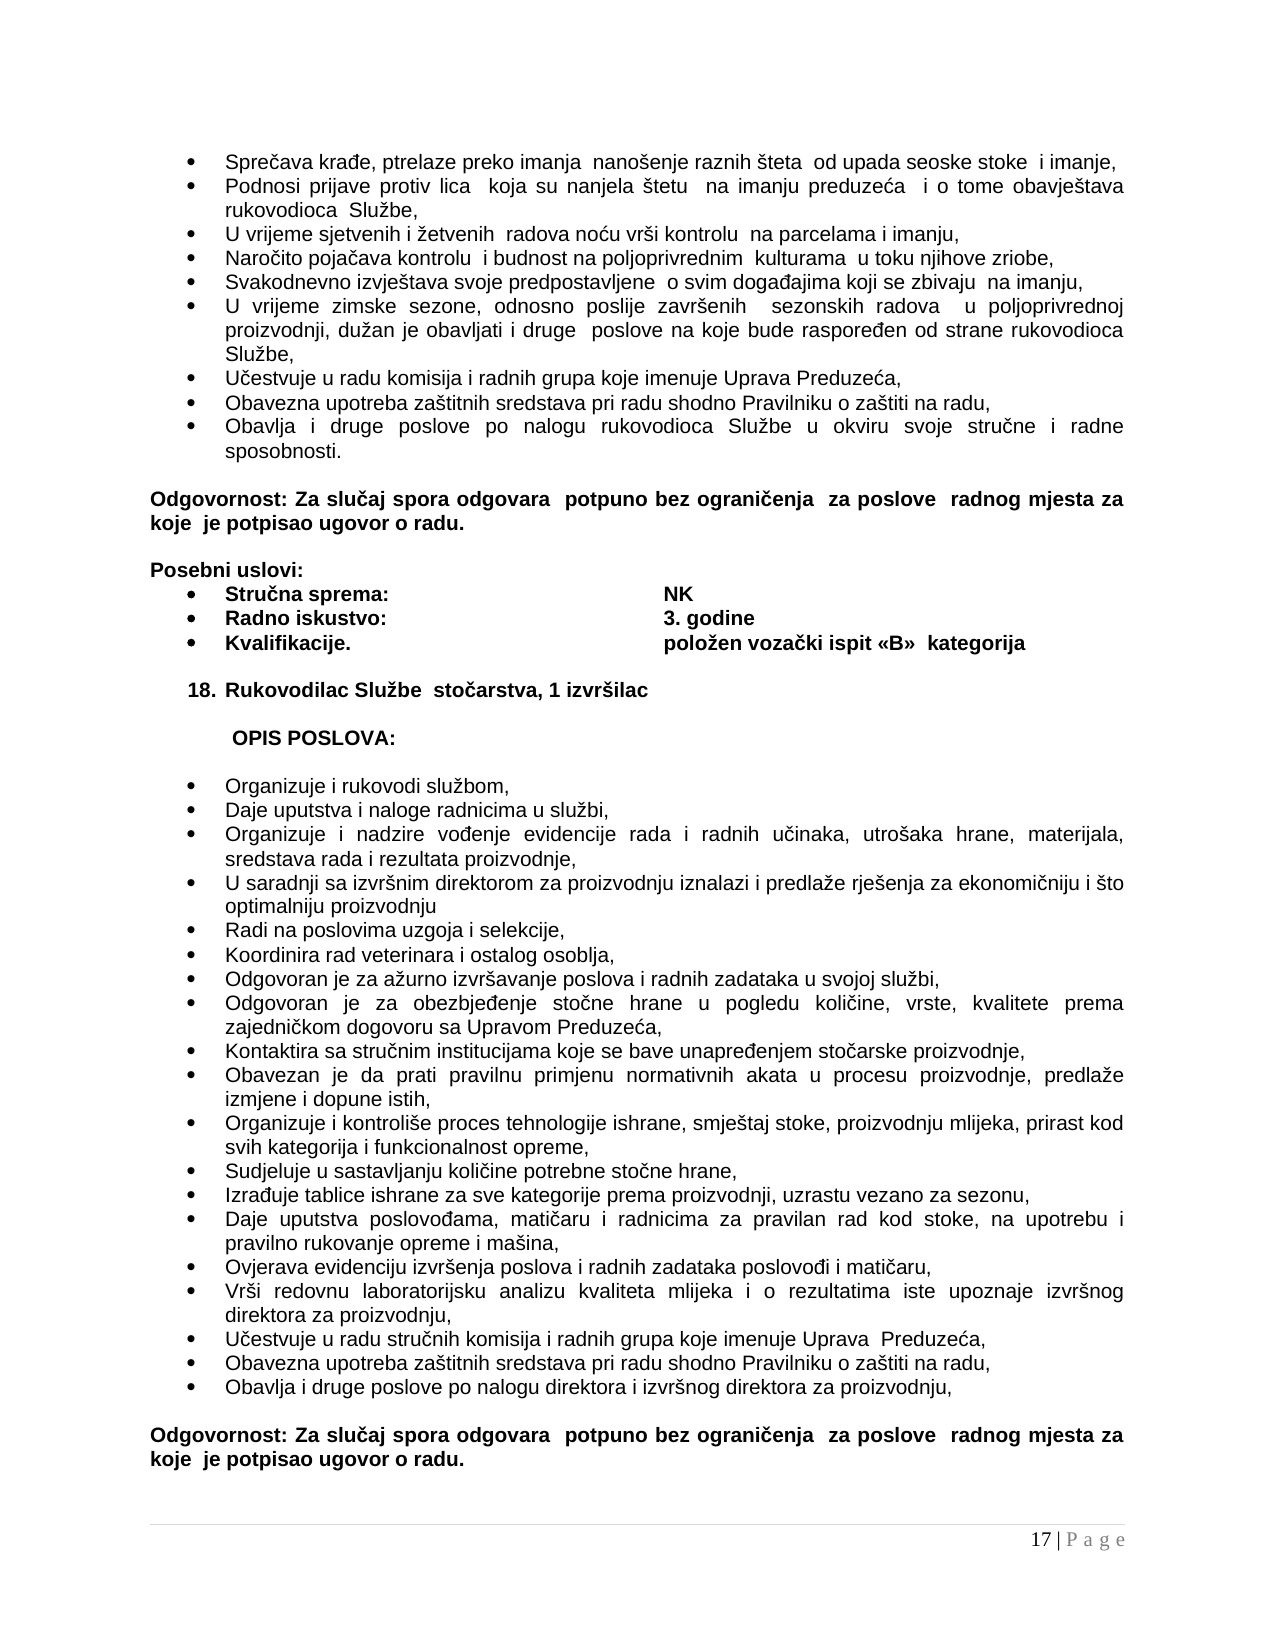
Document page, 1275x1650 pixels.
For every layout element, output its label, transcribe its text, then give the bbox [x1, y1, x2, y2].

list Daje uputstva i naloge radnicima u službi, [187, 798, 1125, 822]
list Naročito pojačava kontrolu i budnost na poljoprivrednim kulturama u toku njihove zriobe, [187, 246, 1125, 270]
list Kontaktira sa stručnim institucijama koje se bave unapređenjem stočarske proizvodnje, [187, 1038, 1125, 1063]
list Ovjerava evidenciju izvršenja poslova i radnih zadataka poslovođi i matičaru, [187, 1255, 1125, 1279]
list Učestvuje u radu komisija i radnih grupa koje imenuje Uprava Preduzeća, [187, 366, 1125, 390]
list Obavezan je da prati pravilnu primjenu normativnih akata u procesu proizvodnje, predlaže izmjene i dopune istih, [187, 1063, 1125, 1111]
list Obavezna upotreba zaštitnih sredstava pri radu shodno Pravilniku o zaštiti na radu, [187, 390, 1125, 414]
list Izrađuje tablice ishrane za sve kategorije prema proizvodnji, uzrastu vezano za sezonu, [187, 1183, 1125, 1207]
list Koordinira rad veterinara i ostalog osoblja, [187, 942, 1125, 966]
text Odgovornost: Za slučaj spora odgovara potpuno bez ograničenja za poslove radnog mjesta za koje je potpisao ugovor o radu. [150, 1423, 1125, 1471]
text Odgovornost: Za slučaj spora odgovara potpuno bez ograničenja za poslove radnog mjesta za koje je potpisao ugovor o radu. [150, 486, 1125, 534]
list Organizuje i nadzire vođenje evidencije rada i radnih učinaka, utrošaka hrane, materijala, sredstava rada i rezultata proizvodnje, [187, 822, 1125, 870]
list Sprečava krađe, ptrelaze preko imanja nanošenje raznih šteta od upada seoske stoke i imanje, [187, 150, 1125, 174]
text Posebni uslovi: [150, 558, 1125, 582]
list Daje uputstva poslovođama, matičaru i radnicima za pravilan rad kod stoke, na upotrebu i pravilno rukovanje opreme i mašina, [187, 1207, 1125, 1255]
list Radi na poslovima uzgoja i selekcije, [187, 918, 1125, 942]
list Organizuje i rukovodi službom, [187, 774, 1125, 798]
list Svakodnevno izvještava svoje predpostavljene o svim događajima koji se zbivaju na imanju, [187, 270, 1125, 294]
list U saradnji sa izvršnim direktorom za proizvodnju iznalazi i predlaže rješenja za ekonomičniju i što optimalniju proizvodnju [187, 870, 1125, 918]
list Radno iskustvo: 3. godine [187, 606, 1125, 630]
list U vrijeme zimske sezone, odnosno poslije završenih sezonskih radova u poljoprivrednoj proizvodnji, dužan je obavljati i druge poslove na koje bude raspoređen od strane rukovodioca Službe, [187, 294, 1125, 366]
list Organizuje i kontroliše proces tehnologije ishrane, smještaj stoke, proizvodnju mlijeka, prirast kod svih kategorija i funkcionalnost opreme, [187, 1111, 1125, 1159]
list Vrši redovnu laboratorijsku analizu kvaliteta mlijeka i o rezultatima iste upoznaje izvršnog direktora za proizvodnju, [187, 1279, 1125, 1327]
list Odgovoran je za ažurno izvršavanje poslova i radnih zadataka u svojoj službi, [187, 966, 1125, 991]
text OPIS POSLOVA: [232, 726, 1125, 750]
list Rukovodilac Službe stočarstva, 1 izvršilac [187, 678, 1125, 702]
list Obavlja i druge poslove po nalogu rukovodioca Službe u okviru svoje stručne i radne sposobnosti. [187, 414, 1125, 462]
list Sudjeluje u sastavljanju količine potrebne stočne hrane, [187, 1159, 1125, 1183]
list Stručna sprema: NK [187, 582, 1125, 606]
list Učestvuje u radu stručnih komisija i radnih grupa koje imenuje Uprava Preduzeća, [187, 1327, 1125, 1351]
list Obavezna upotreba zaštitnih sredstava pri radu shodno Pravilniku o zaštiti na radu, [187, 1351, 1125, 1375]
list Obavlja i druge poslove po nalogu direktora i izvršnog direktora za proizvodnju, [187, 1375, 1125, 1399]
list Kvalifikacije. položen vozački ispit «B» kategorija [187, 630, 1125, 654]
list U vrijeme sjetvenih i žetvenih radova noću vrši kontrolu na parcelama i imanju, [187, 222, 1125, 246]
list Podnosi prijave protiv lica koja su nanjela štetu na imanju preduzeća i o tome obavještava rukovodioca Službe, [187, 174, 1125, 222]
list Odgovoran je za obezbjeđenje stočne hrane u pogledu količine, vrste, kvalitete prema zajedničkom dogovoru sa Upravom Preduzeća, [187, 991, 1125, 1038]
